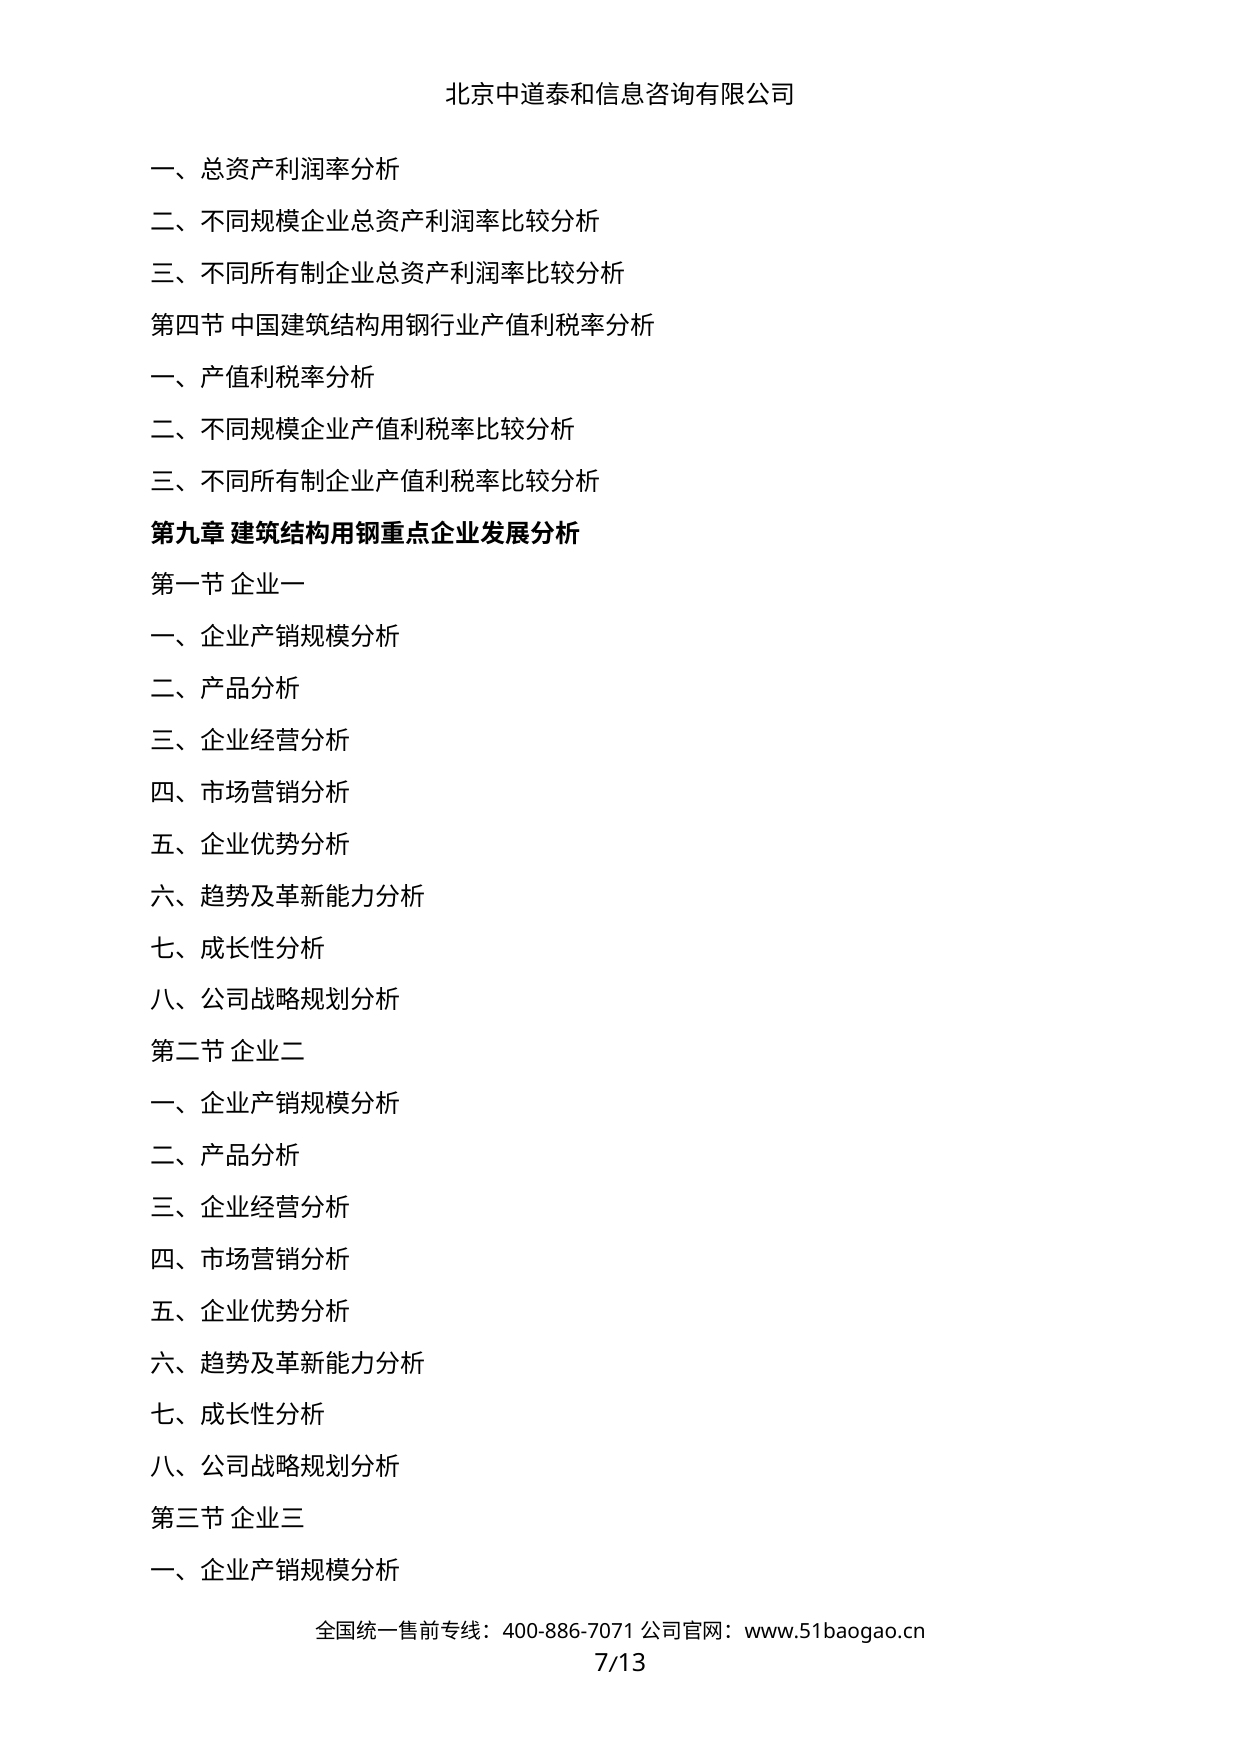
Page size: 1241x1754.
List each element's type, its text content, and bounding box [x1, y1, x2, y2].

text 八、公司战略规划分析 [150, 980, 1090, 1016]
text 一、企业产销规模分析 [150, 1551, 1090, 1587]
text 第一节 企业一 [150, 565, 1090, 601]
text 六、趋势及革新能力分析 [150, 1343, 1090, 1379]
text 一、企业产销规模分析 [150, 617, 1090, 653]
text 五、企业优势分析 [150, 1291, 1090, 1327]
text 二、不同规模企业产值利税率比较分析 [150, 409, 1090, 446]
text 三、企业经营分析 [150, 1187, 1090, 1224]
text 三、不同所有制企业总资产利润率比较分析 [150, 254, 1090, 290]
text 第二节 企业二 [150, 1032, 1090, 1068]
text 二、不同规模企业总资产利润率比较分析 [150, 202, 1090, 238]
text 第九章 建筑结构用钢重点企业发展分析 [150, 513, 1090, 549]
text 八、公司战略规划分析 [150, 1447, 1090, 1483]
text 六、趋势及革新能力分析 [150, 876, 1090, 912]
text 七、成长性分析 [150, 1395, 1090, 1431]
text 一、总资产利润率分析 [150, 150, 1090, 186]
text 一、企业产销规模分析 [150, 1084, 1090, 1120]
text 一、产值利税率分析 [150, 357, 1090, 394]
text 二、产品分析 [150, 1136, 1090, 1172]
text 三、不同所有制企业产值利税率比较分析 [150, 461, 1090, 497]
text 第四节 中国建筑结构用钢行业产值利税率分析 [150, 306, 1090, 342]
text 四、市场营销分析 [150, 772, 1090, 809]
text 七、成长性分析 [150, 928, 1090, 964]
text 第三节 企业三 [150, 1499, 1090, 1535]
text 四、市场营销分析 [150, 1239, 1090, 1276]
text 二、产品分析 [150, 669, 1090, 705]
text 五、企业优势分析 [150, 824, 1090, 861]
text 三、企业经营分析 [150, 721, 1090, 757]
